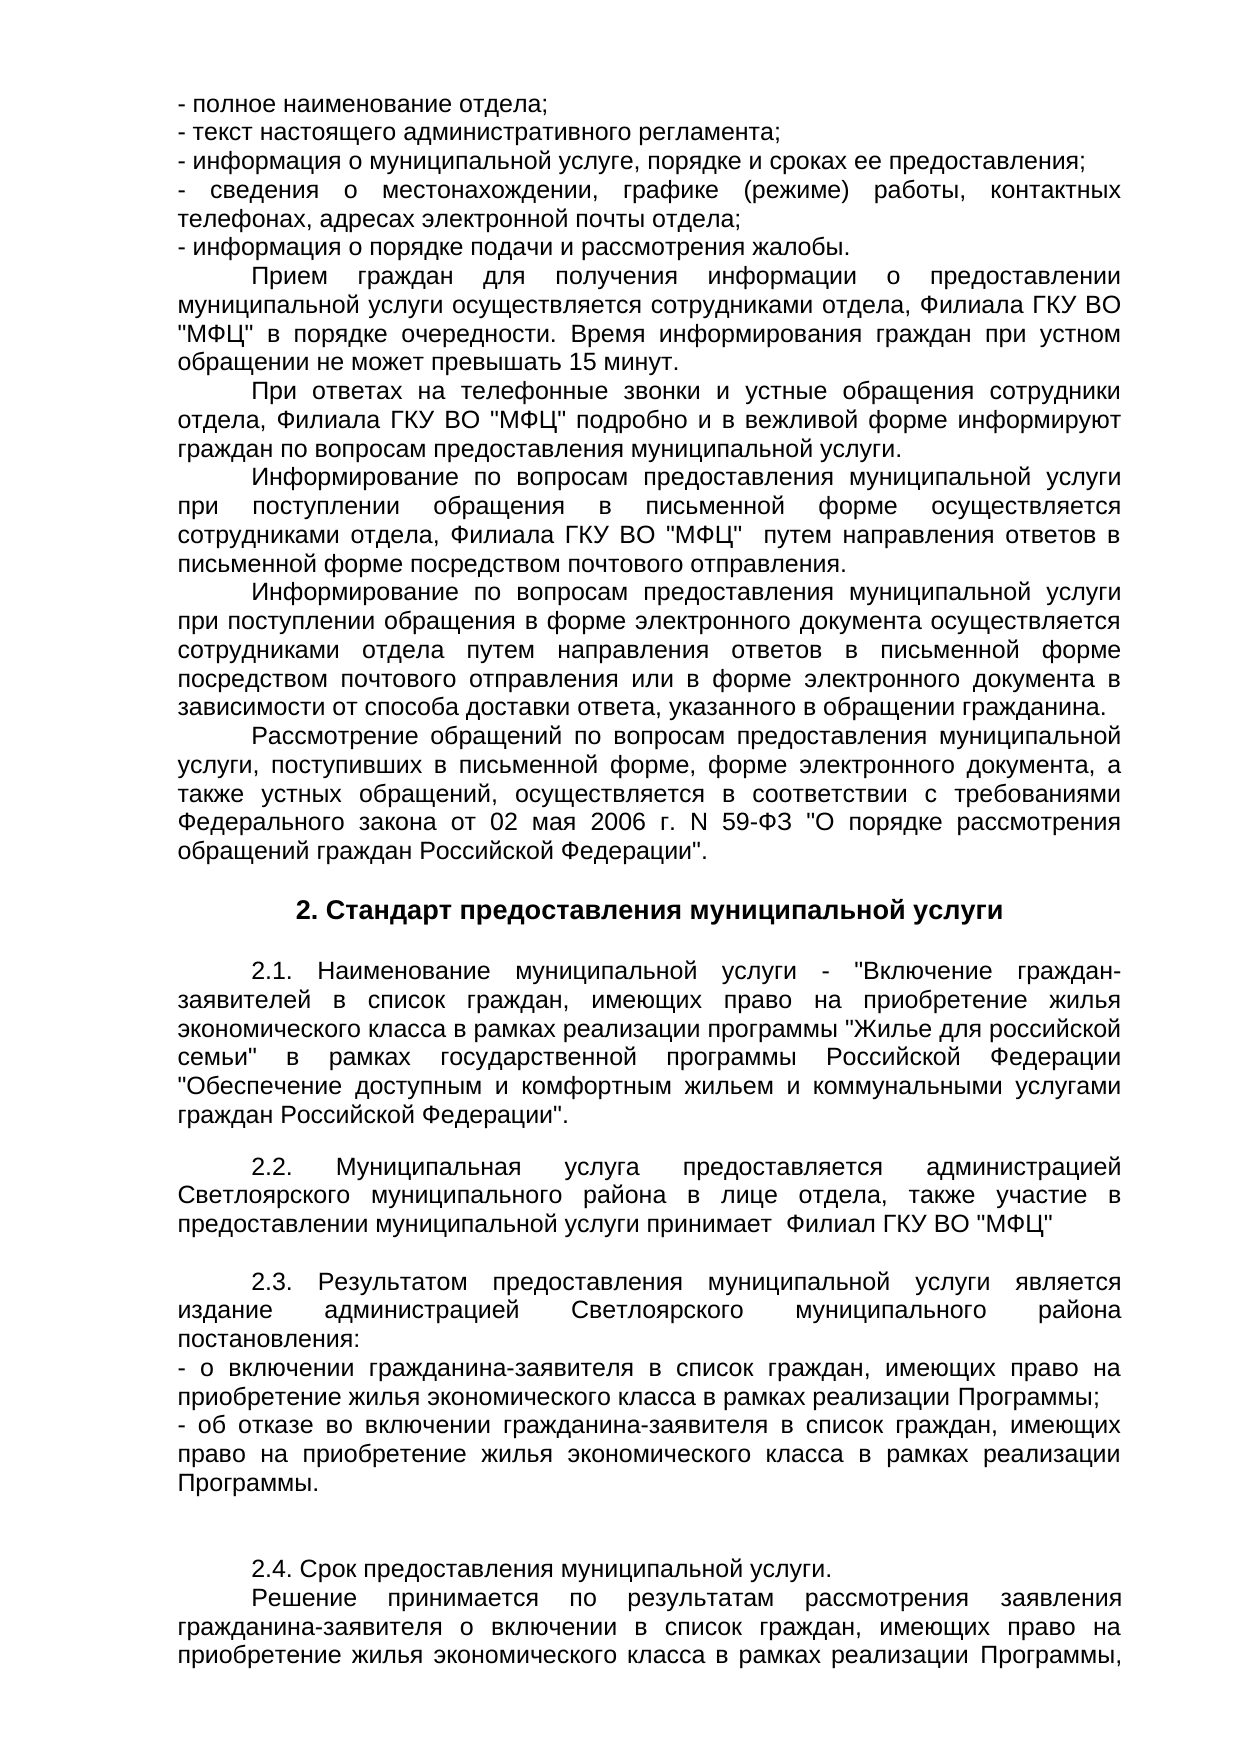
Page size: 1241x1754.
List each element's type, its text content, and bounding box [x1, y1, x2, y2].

text - сведения о местонахождении, графике (режиме) работы, контактных телефонах, адресах электронной почты отдела; [177, 175, 1122, 232]
text Прием граждан для получения информации о предоставлении муниципальной услуги осуществляется сотрудниками отдела, Филиала ГКУ ВО "МФЦ" в порядке очередности. Время информирования граждан при устном обращении не может превышать 15 минут. [177, 261, 1122, 376]
text 2.2. Муниципальная услуга предоставляется администрацией Светлоярского муниципального района в лице отдела, также участие в предоставлении муниципальной услуги принимает Филиал ГКУ ВО "МФЦ" [177, 1152, 1122, 1238]
text При ответах на телефонные звонки и устные обращения сотрудники отдела, Филиала ГКУ ВО "МФЦ" подробно и в вежливой форме информируют граждан по вопросам предоставления муниципальной услуги. [177, 376, 1122, 462]
text 2.4. Срок предоставления муниципальной услуги. [177, 1554, 1122, 1583]
text Информирование по вопросам предоставления муниципальной услуги при поступлении обращения в форме электронного документа осуществляется сотрудниками отдела путем направления ответов в письменной форме посредством почтового отправления или в форме электронного документа в зависимости от способа доставки ответа, указанного в обращении гражданина. [177, 577, 1122, 721]
text - полное наименование отдела; [177, 89, 1122, 117]
text Информирование по вопросам предоставления муниципальной услуги при поступлении обращения в письменной форме осуществляется сотрудниками отдела, Филиала ГКУ ВО "МФЦ" путем направления ответов в письменной форме посредством почтового отправления. [177, 462, 1122, 577]
text - о включении гражданина-заявителя в список граждан, имеющих право на приобретение жилья экономического класса в рамках реализации Программы; [177, 1353, 1122, 1410]
text - информация о муниципальной услуге, порядке и сроках ее предоставления; [177, 146, 1122, 175]
text 2. Стандарт предоставления муниципальной услуги [177, 894, 1122, 925]
text - информация о порядке подачи и рассмотрения жалобы. [177, 232, 1122, 261]
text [177, 1583, 1122, 1669]
text - об отказе во включении гражданина-заявителя в список граждан, имеющих право на приобретение жилья экономического класса в рамках реализации Программы. [177, 1410, 1122, 1497]
text - текст настоящего административного регламента; [177, 117, 1122, 146]
text Рассмотрение обращений по вопросам предоставления муниципальной услуги, поступивших в письменной форме, форме электронного документа, а также устных обращений, осуществляется в соответствии с требованиями Федерального закона от 02 мая 2006 г. N 59-ФЗ "О порядке рассмотрения обращений граждан Российской Федерации". [177, 721, 1122, 865]
text 2.1. Наименование муниципальной услуги - "Включение граждан-заявителей в список граждан, имеющих право на приобретение жилья экономического класса в рамках реализации программы "Жилье для российской семьи" в рамках государственной программы Российской Федерации "Обеспечение доступным и комфортным жильем и коммунальными услугами граждан Российской Федерации". [177, 956, 1122, 1129]
text 2.3. Результатом предоставления муниципальной услуги является издание администрацией Светлоярского муниципального района постановления: [177, 1267, 1122, 1353]
